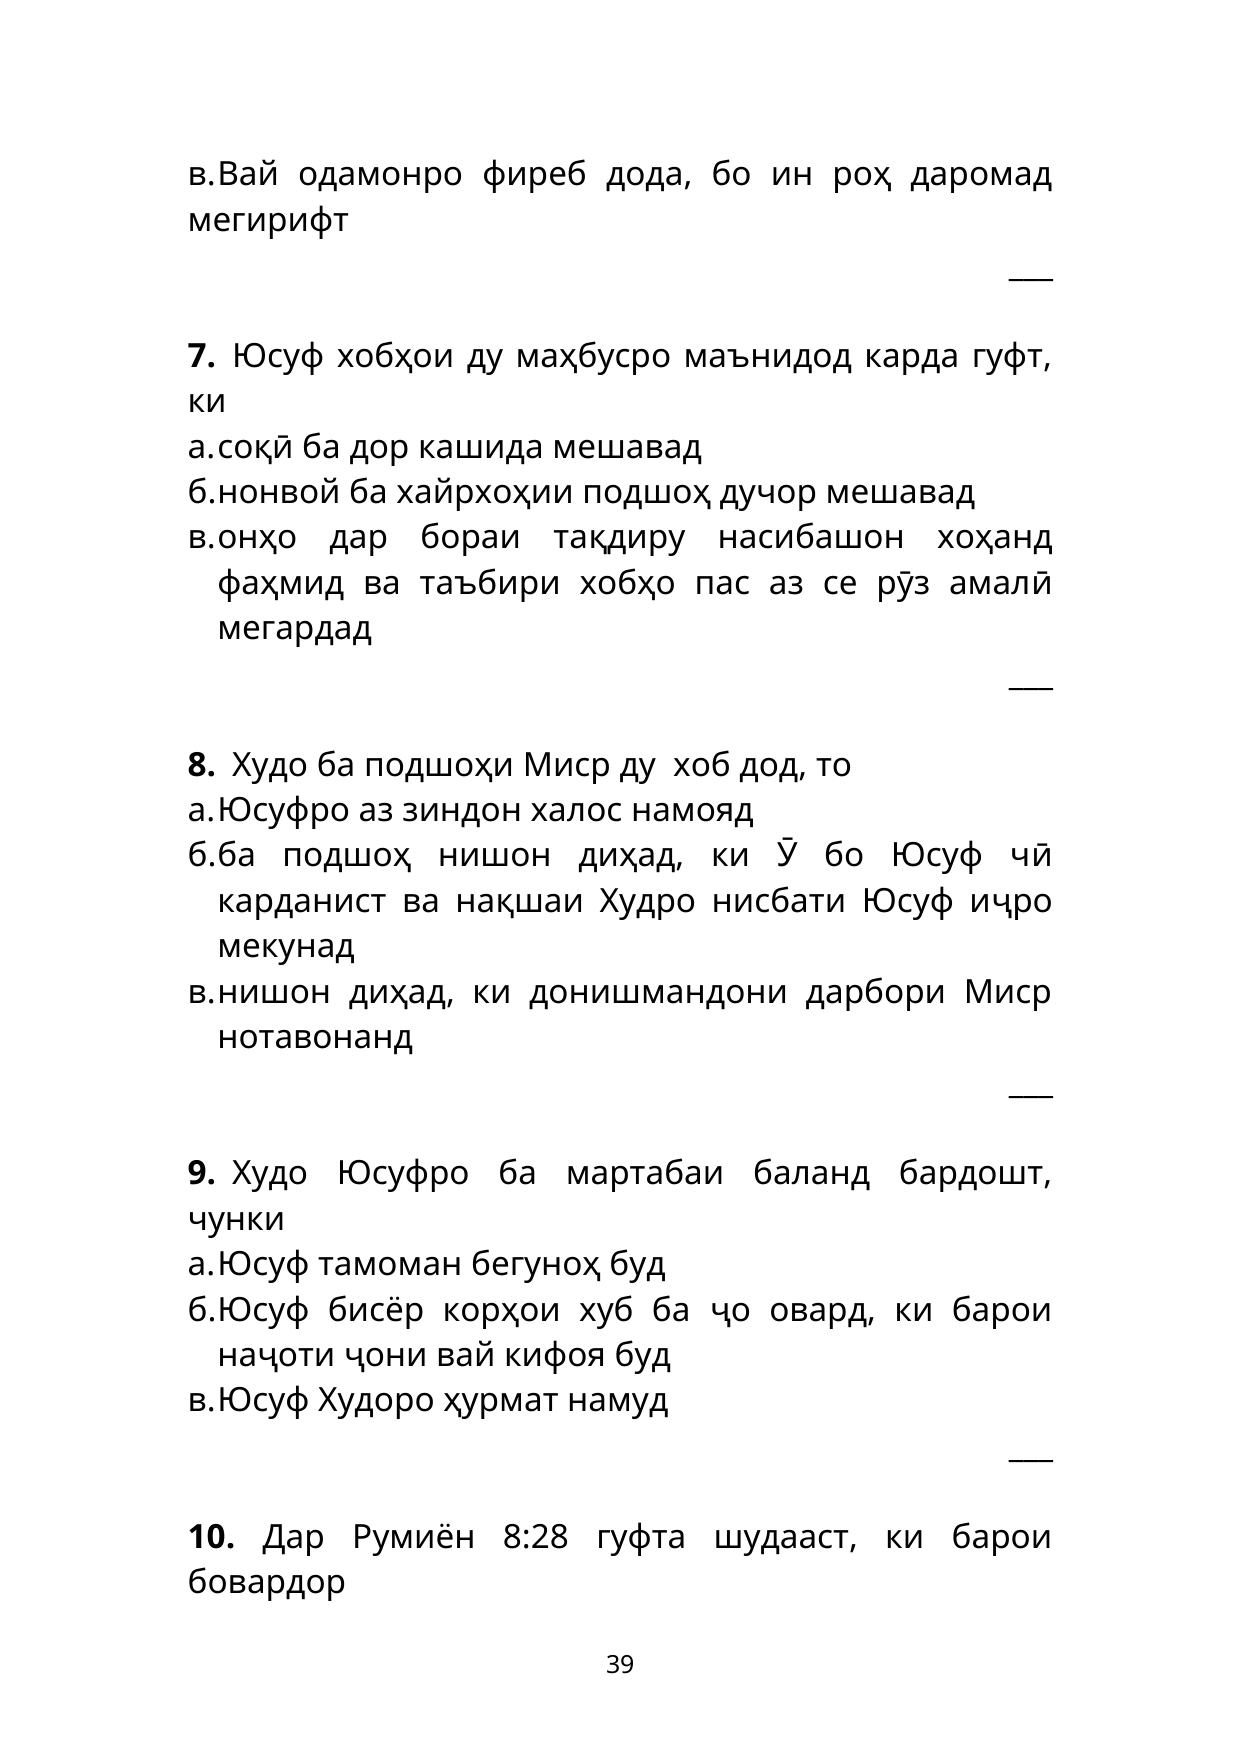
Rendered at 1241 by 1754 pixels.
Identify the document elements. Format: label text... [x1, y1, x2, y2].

text в. онҳо дар бораи тақдиру насибашон хоҳанд фаҳмид ва таъбири хобҳо пас аз се рӯз амалӣ мегардад [187, 513, 1053, 649]
text а. соқӣ ба дор кашида мешавад [187, 422, 1053, 468]
text ___ [187, 1058, 1053, 1104]
text в. нишон диҳад, ки донишмандони дарбори Миср нотавонанд [187, 967, 1053, 1058]
text ___ [187, 1422, 1053, 1467]
text 10. Дар Румиён 8:28 гуфта шудааст, ки барои бовардор [187, 1512, 1053, 1603]
text 8. Худо ба подшоҳи Миср ду хоб дод, то [187, 740, 1053, 786]
text в. Вай одамонро фиреб дода, бо ин роҳ даромад мегирифт [187, 150, 1053, 241]
text а. Юсуф тамоман бегуноҳ буд [187, 1240, 1053, 1285]
text 7. Юсуф хобҳои ду маҳбусро маънидод карда гуфт, ки [187, 332, 1053, 422]
text ___ [187, 649, 1053, 695]
text 9. Худо Юсуфро ба мартабаи баланд бардошт, чунки [187, 1149, 1053, 1240]
text б. Юсуф бисёр корҳои хуб ба ҷо овард, ки барои наҷоти ҷони вай кифоя буд [187, 1285, 1053, 1376]
text в. Юсуф Худоро ҳурмат намуд [187, 1376, 1053, 1422]
text а. Юсуфро аз зиндон халос намояд [187, 786, 1053, 831]
text б. нонвой ба хайрхоҳии подшоҳ дучор мешавад [187, 468, 1053, 513]
text б. ба подшоҳ нишон диҳад, ки Ӯ бо Юсуф чӣ карданист ва нақшаи Худро нисбати Юсуф иҷро мекунад [187, 831, 1053, 967]
text ___ [187, 241, 1053, 286]
